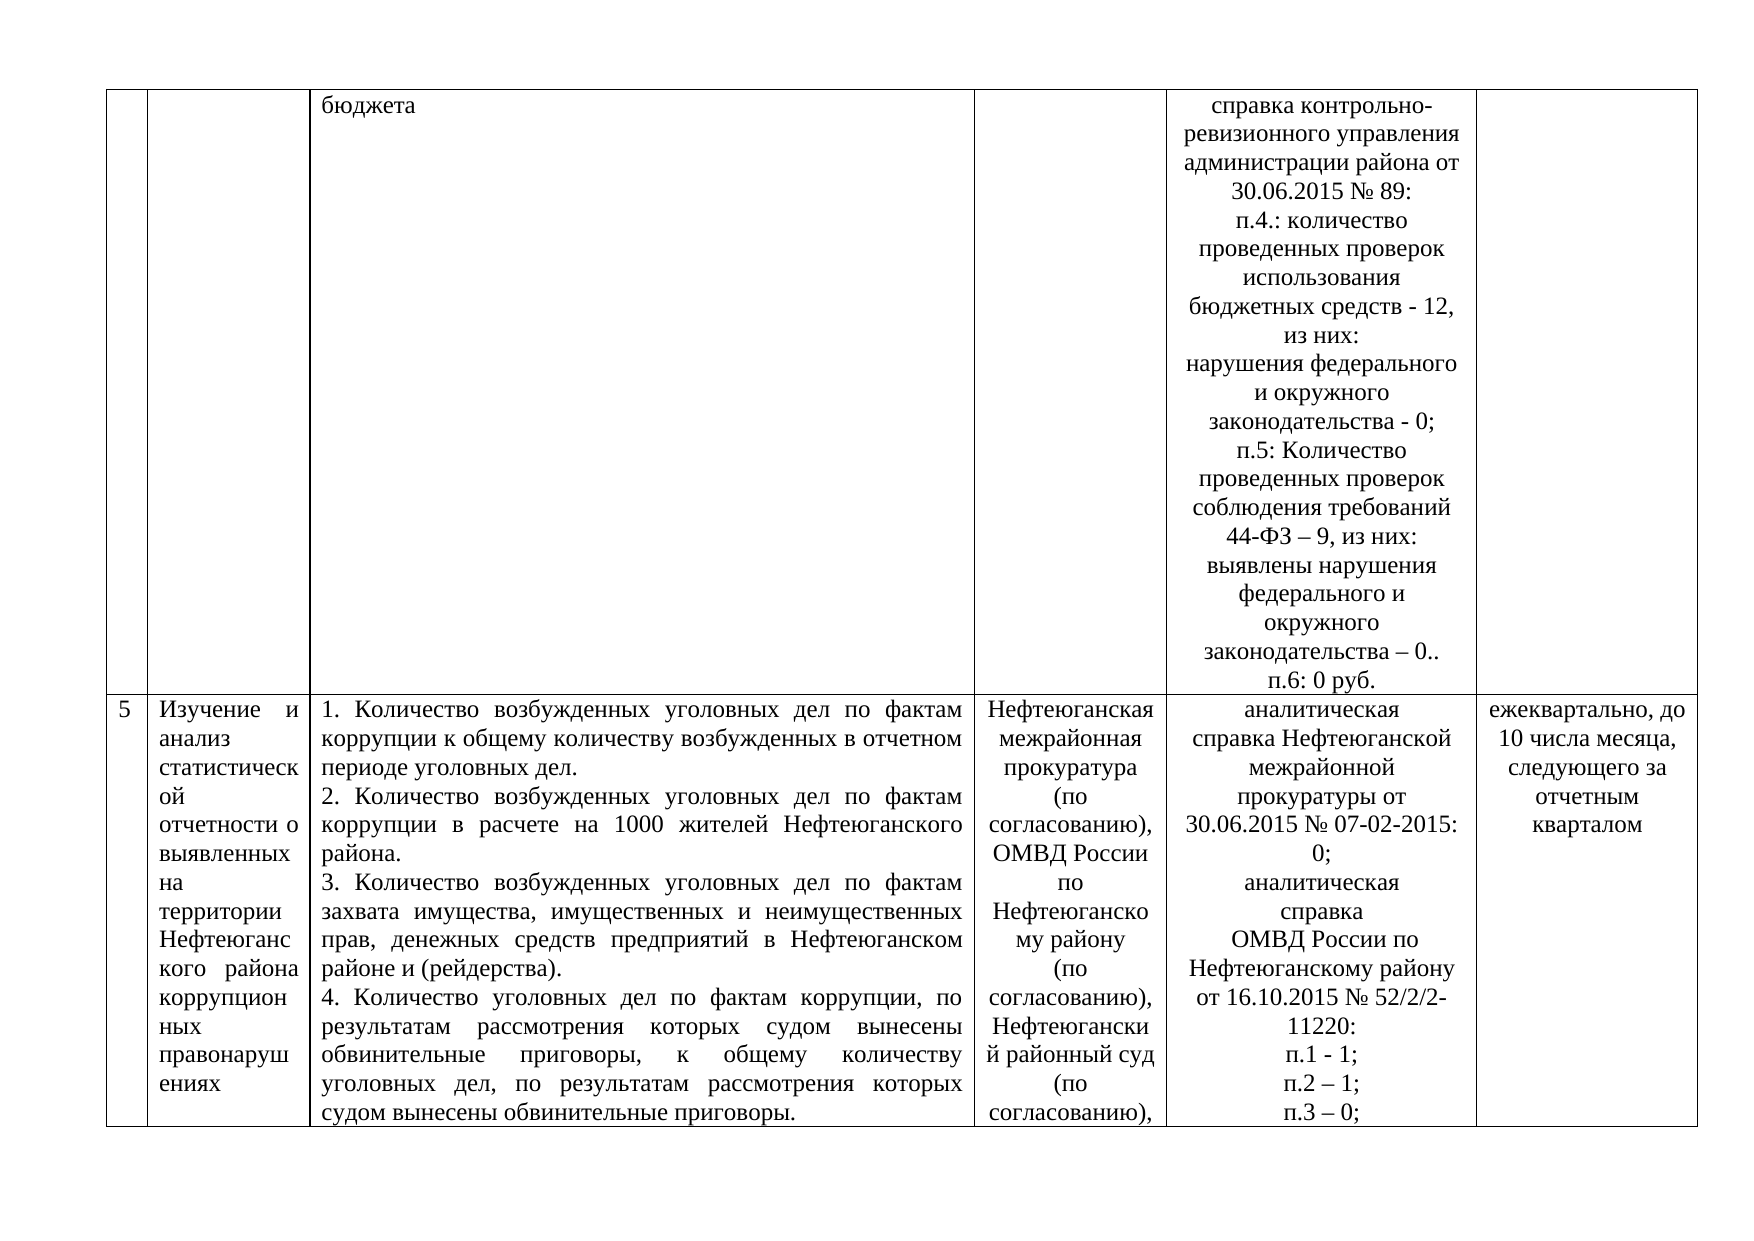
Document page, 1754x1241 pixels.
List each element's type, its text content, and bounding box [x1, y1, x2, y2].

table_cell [975, 695, 1166, 1126]
table_cell 5 [107, 695, 147, 1126]
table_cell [148, 90, 309, 693]
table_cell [975, 90, 1166, 693]
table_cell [1477, 90, 1697, 693]
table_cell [1167, 90, 1476, 693]
table_cell 4 [107, 90, 147, 693]
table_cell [311, 90, 974, 693]
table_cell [311, 695, 974, 1126]
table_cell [1167, 695, 1476, 1126]
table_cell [1477, 695, 1697, 1126]
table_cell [148, 695, 309, 1126]
